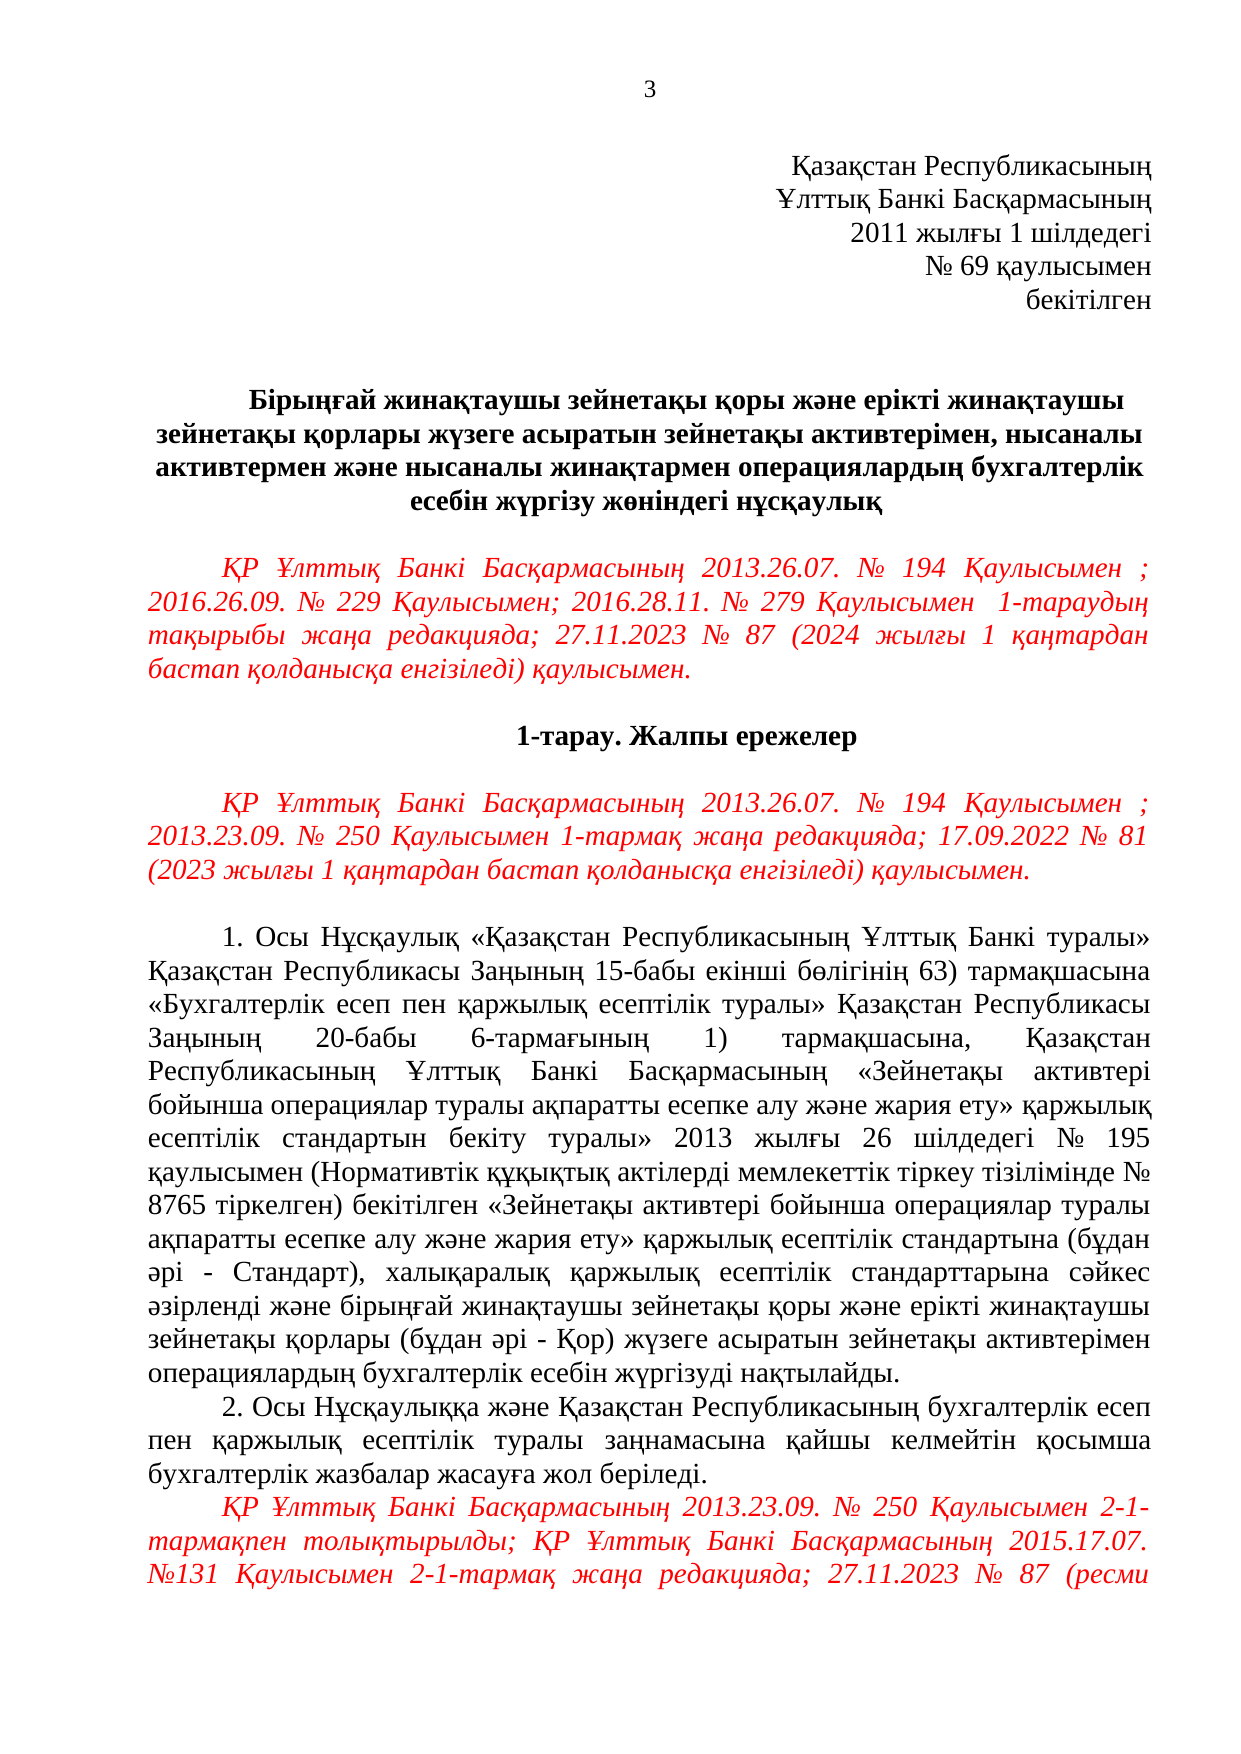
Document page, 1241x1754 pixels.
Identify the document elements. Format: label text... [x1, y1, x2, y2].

text Бірыңғай жинақтаушы зейнетақы қоры және ерікті жинақтаушы зейнетақы қорлары жүзеге асыратын зейнетақы активтерімен, нысаналы активтермен және нысаналы жинақтармен операциялардың бухгалтерлік есебін жүргізу жөніндегі нұсқаулық [148, 382, 1152, 517]
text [148, 1489, 1152, 1590]
text ҚР Ұлттық Банкі Басқармасының 2013.26.07. № 194 Қаулысымен ; 2016.26.09. № 229 Қаулысымен; 2016.28.11. № 279 Қаулысымен 1-тараудың тақырыбы жаңа редакцияда; 27.11.2023 № 87 (2024 жылғы 1 қаңтардан бастап қолданысқа енгізіледі) қаулысымен. [148, 550, 1152, 684]
text Ұлттық Банкі Басқармасының [148, 181, 1152, 215]
text № 69 қаулысымен [148, 248, 1152, 282]
text 2. Осы Нұсқаулыққа және Қазақстан Республикасының бухгалтерлік есеп пен қаржылық есептілік туралы заңнамасына қайшы келмейтін қосымша бухгалтерлік жазбалар жасауға жол беріледі. [148, 1389, 1152, 1489]
text бекітілген [148, 282, 1152, 315]
text 2011 жылғы 1 шілдедегі [148, 215, 1152, 248]
text 1-тарау. Жалпы ережелер [148, 718, 1152, 751]
text 1. Осы Нұсқаулық «Қазақстан Республикасының Ұлттық Банкі туралы» Қазақстан Республикасы Заңының 15-бабы екінші бөлігінің 63) тармақшасына «Бухгалтерлік есеп пен қаржылық есептілік туралы» Қазақстан Республикасы Заңының 20-бабы 6-тармағының 1) тармақшасына, Қазақстан Республикасының Ұлттық Банкі Басқармасының «Зейнетақы активтері бойынша операциялар туралы ақпаратты есепке алу және жария ету» қаржылық есептілік стандартын бекіту туралы» 2013 жылғы 26 шілдедегі № 195 қаулысымен (Нормативтік құқықтық актілерді мемлекеттік тіркеу тізілімінде № 8765 тіркелген) бекітілген «Зейнетақы активтері бойынша операциялар туралы ақпаратты есепке алу және жария ету» қаржылық есептілік стандартына (бұдан әрі - Стандарт), халықаралық қаржылық есептілік стандарттарына сәйкес әзірленді және бірыңғай жинақтаушы зейнетақы қоры және ерікті жинақтаушы зейнетақы қорлары (бұдан әрі - Қор) жүзеге асыратын зейнетақы активтерімен операциялардың бухгалтерлік есебін жүргізуді нақтылайды. [148, 919, 1152, 1389]
text Қазақстан Республикасының [148, 148, 1152, 181]
text ҚР Ұлттық Банкі Басқармасының 2013.26.07. № 194 Қаулысымен ; 2013.23.09. № 250 Қаулысымен 1-тармақ жаңа редакцияда; 17.09.2022 № 81 (2023 жылғы 1 қаңтардан бастап қолданысқа енгізіледі) қаулысымен. [148, 785, 1152, 886]
